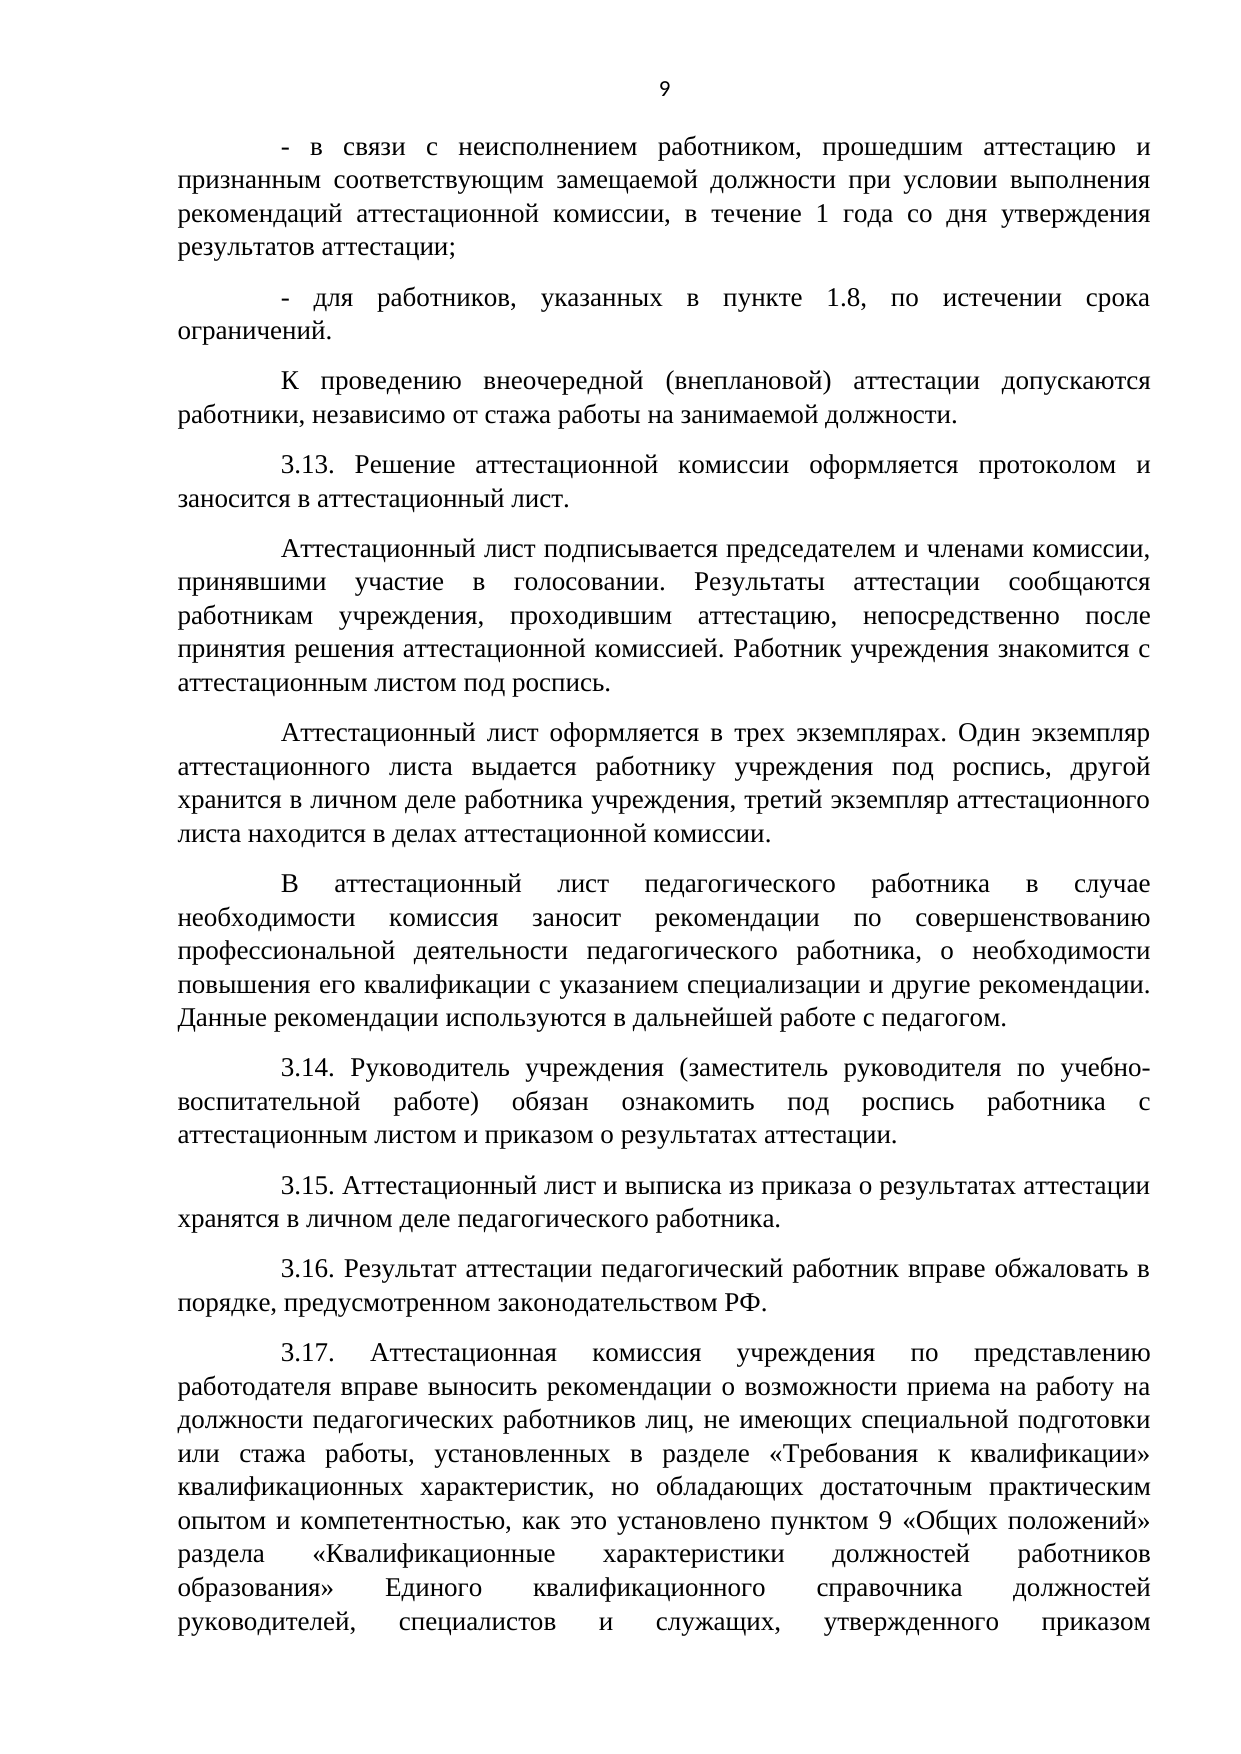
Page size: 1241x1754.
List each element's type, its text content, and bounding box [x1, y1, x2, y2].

text - для работников, указанных в пункте 1.8, по истечении срока ограничений. [177, 281, 1152, 345]
text В аттестационный лист педагогического работника в случае необходимости комиссия заносит рекомендации по совершенствованию профессиональной деятельности педагогического работника, о необходимости повышения его квалификации с указанием специализации и другие рекомендации. Данные рекомендации используются в дальнейшей работе с педагогом. [177, 867, 1152, 1032]
text 3.15. Аттестационный лист и выписка из приказа о результатах аттестации хранятся в личном деле педагогического работника. [177, 1169, 1152, 1233]
text - в связи с неисполнением работником, прошедшим аттестацию и признанным соответствующим замещаемой должности при условии выполнения рекомендаций аттестационной комиссии, в течение 1 года со дня утверждения результатов аттестации; [177, 130, 1152, 262]
text Аттестационный лист подписывается председателем и членами комиссии, принявшими участие в голосовании. Результаты аттестации сообщаются работникам учреждения, проходившим аттестацию, непосредственно после принятия решения аттестационной комиссией. Работник учреждения знакомится с аттестационным листом под роспись. [177, 532, 1152, 697]
text 3.16. Результат аттестации педагогический работник вправе обжаловать в порядке, предусмотренном законодательством РФ. [177, 1252, 1152, 1317]
text 3.13. Решение аттестационной комиссии оформляется протоколом и заносится в аттестационный лист. [177, 448, 1152, 513]
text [177, 1336, 1152, 1636]
text 3.14. Руководитель учреждения (заместитель руководителя по учебно-воспитательной работе) обязан ознакомить под роспись работника с аттестационным листом и приказом о результатах аттестации. [177, 1051, 1152, 1150]
text К проведению внеочередной (внеплановой) аттестации допускаются работники, независимо от стажа работы на занимаемой должности. [177, 364, 1152, 429]
text Аттестационный лист оформляется в трех экземплярах. Один экземпляр аттестационного листа выдается работнику учреждения под роспись, другой хранится в личном деле работника учреждения, третий экземпляр аттестационного листа находится в делах аттестационной комиссии. [177, 716, 1152, 848]
